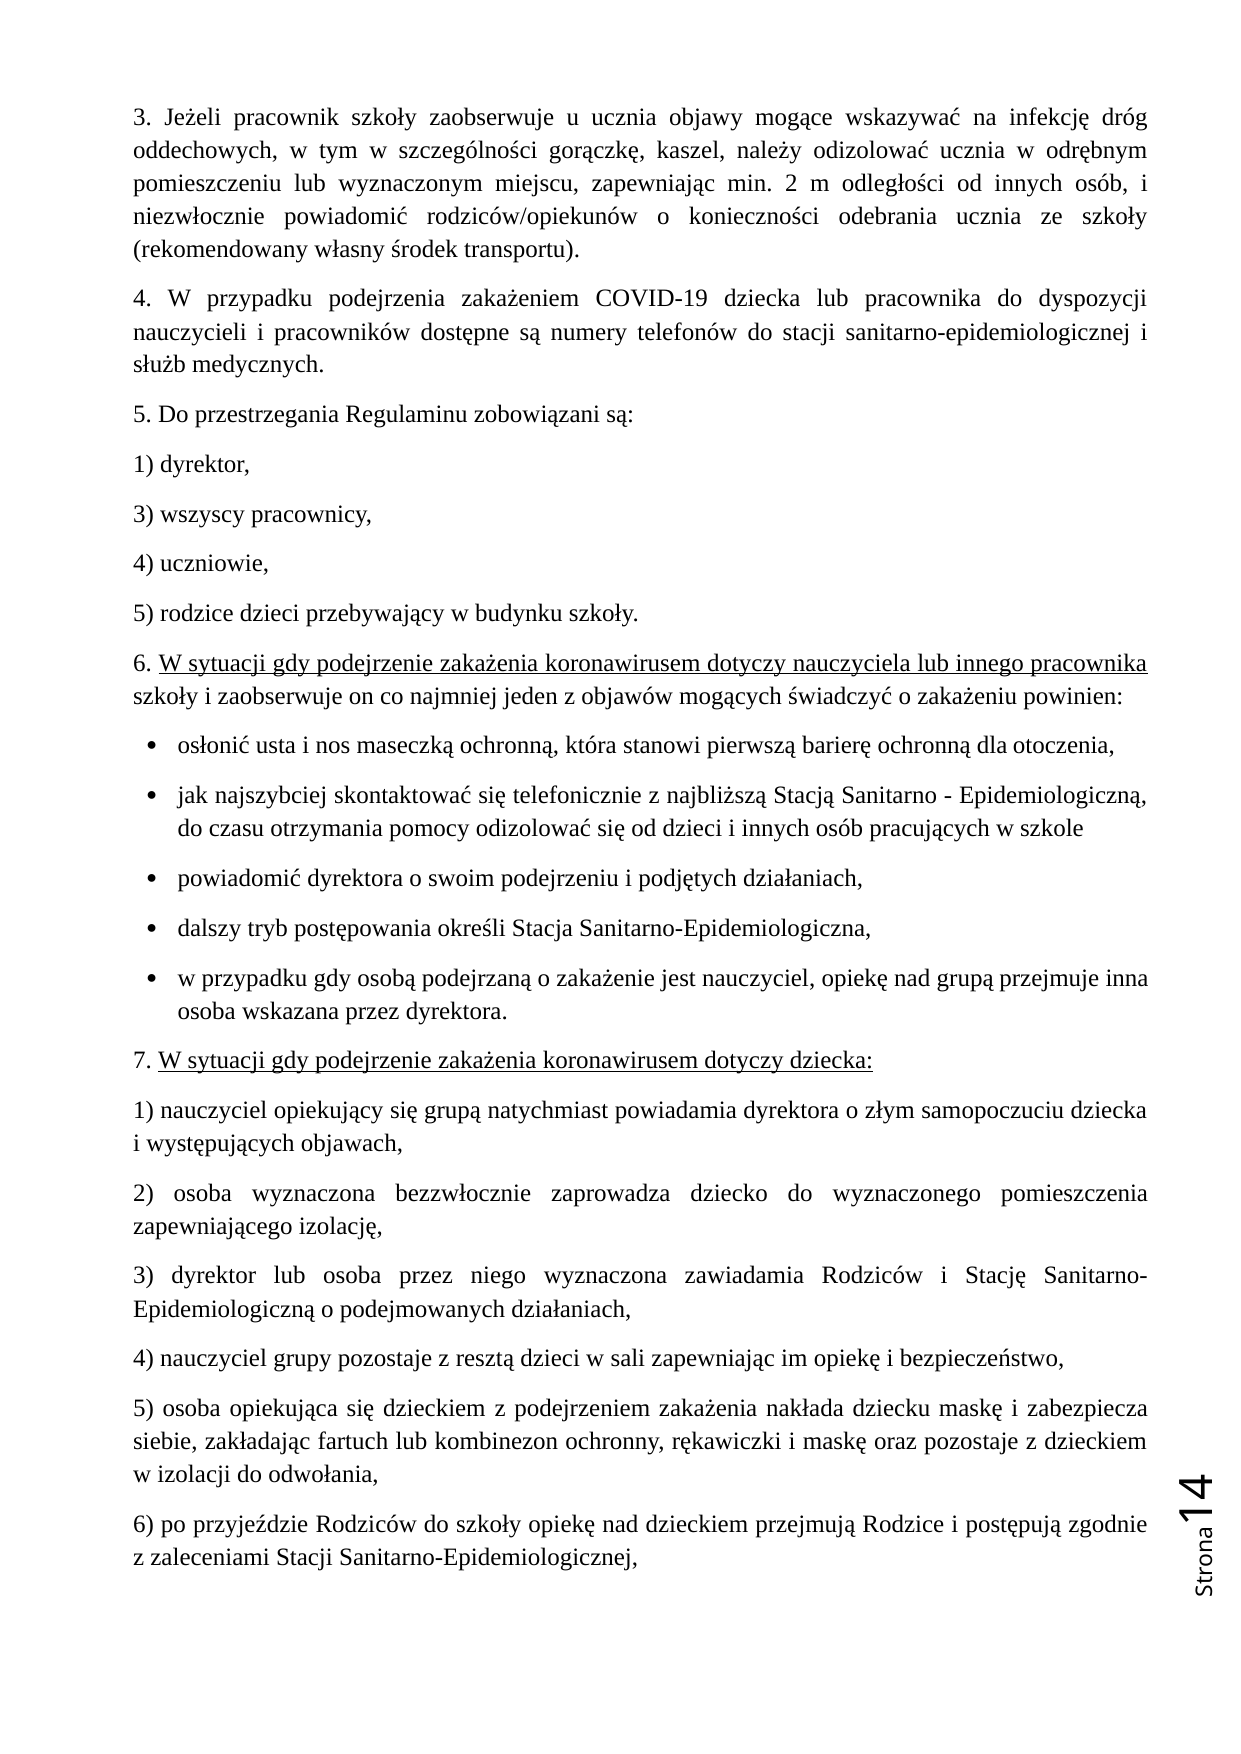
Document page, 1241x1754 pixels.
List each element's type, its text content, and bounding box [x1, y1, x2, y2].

list osłonić usta i nos maseczką ochronną, która stanowi pierwszą barierę ochronną dla otoczenia, [148, 730, 1148, 759]
text 2) osoba wyznaczona bezzwłocznie zaprowadza dziecko do wyznaczonego pomieszczenia zapewniającego izolację, [133, 1178, 1148, 1240]
list dalszy tryb postępowania określi Stacja Sanitarno-Epidemiologiczna, [148, 913, 1148, 942]
text 5) osoba opiekująca się dzieckiem z podejrzeniem zakażenia nakłada dziecku maskę i zabezpiecza siebie, zakładając fartuch lub kombinezon ochronny, rękawiczki i maskę oraz pozostaje z dzieckiem w izolacji do odwołania, [133, 1393, 1148, 1488]
text 5. Do przestrzegania Regulaminu zobowiązani są: [133, 399, 1148, 428]
text 3) wszyscy pracownicy, [133, 499, 1148, 527]
text 1) dyrektor, [133, 449, 1148, 478]
text 3. Jeżeli pracownik szkoły zaobserwuje u ucznia objawy mogące wskazywać na infekcję dróg oddechowych, w tym w szczególności gorączkę, kaszel, należy odizolować ucznia w odrębnym pomieszczeniu lub wyznaczonym miejscu, zapewniając min. 2 m odległości od innych osób, i niezwłocznie powiadomić rodziców/opiekunów o konieczności odebrania ucznia ze szkoły (rekomendowany własny środek transportu). [133, 102, 1148, 263]
text 4. W przypadku podejrzenia zakażeniem COVID-19 dziecka lub pracownika do dyspozycji nauczycieli i pracowników dostępne są numery telefonów do stacji sanitarno-epidemiologicznej i służb medycznych. [133, 283, 1148, 378]
list jak najszybciej skontaktować się telefonicznie z najbliższą Stacją Sanitarno - Epidemiologiczną, do czasu otrzymania pomocy odizolować się od dzieci i innych osób pracujących w szkole [148, 780, 1148, 842]
text 1) nauczyciel opiekujący się grupą natychmiast powiadamia dyrektora o złym samopoczuciu dziecka i występujących objawach, [133, 1095, 1148, 1157]
list w przypadku gdy osobą podejrzaną o zakażenie jest nauczyciel, opiekę nad grupą przejmuje inna osoba wskazana przez dyrektora. [148, 963, 1148, 1024]
text 7. W sytuacji gdy podejrzenie zakażenia koronawirusem dotyczy dziecka: [133, 1046, 1148, 1074]
text 4) uczniowie, [133, 548, 1148, 577]
list powiadomić dyrektora o swoim podejrzeniu i podjętych działaniach, [148, 863, 1148, 892]
text 6) po przyjeździe Rodziców do szkoły opiekę nad dzieckiem przejmują Rodzice i postępują zgodnie z zaleceniami Stacji Sanitarno-Epidemiologicznej, [133, 1509, 1148, 1571]
text 4) nauczyciel grupy pozostaje z resztą dzieci w sali zapewniając im opiekę i bezpieczeństwo, [133, 1343, 1148, 1372]
text 3) dyrektor lub osoba przez niego wyznaczona zawiadamia Rodziców i Stację Sanitarno-Epidemiologiczną o podejmowanych działaniach, [133, 1261, 1148, 1322]
text 5) rodzice dzieci przebywający w budynku szkoły. [133, 598, 1148, 627]
text 6. W sytuacji gdy podejrzenie zakażenia koronawirusem dotyczy nauczyciela lub innego pracownika szkoły i zaobserwuje on co najmniej jeden z objawów mogących świadczyć o zakażeniu powinien: [133, 648, 1148, 709]
